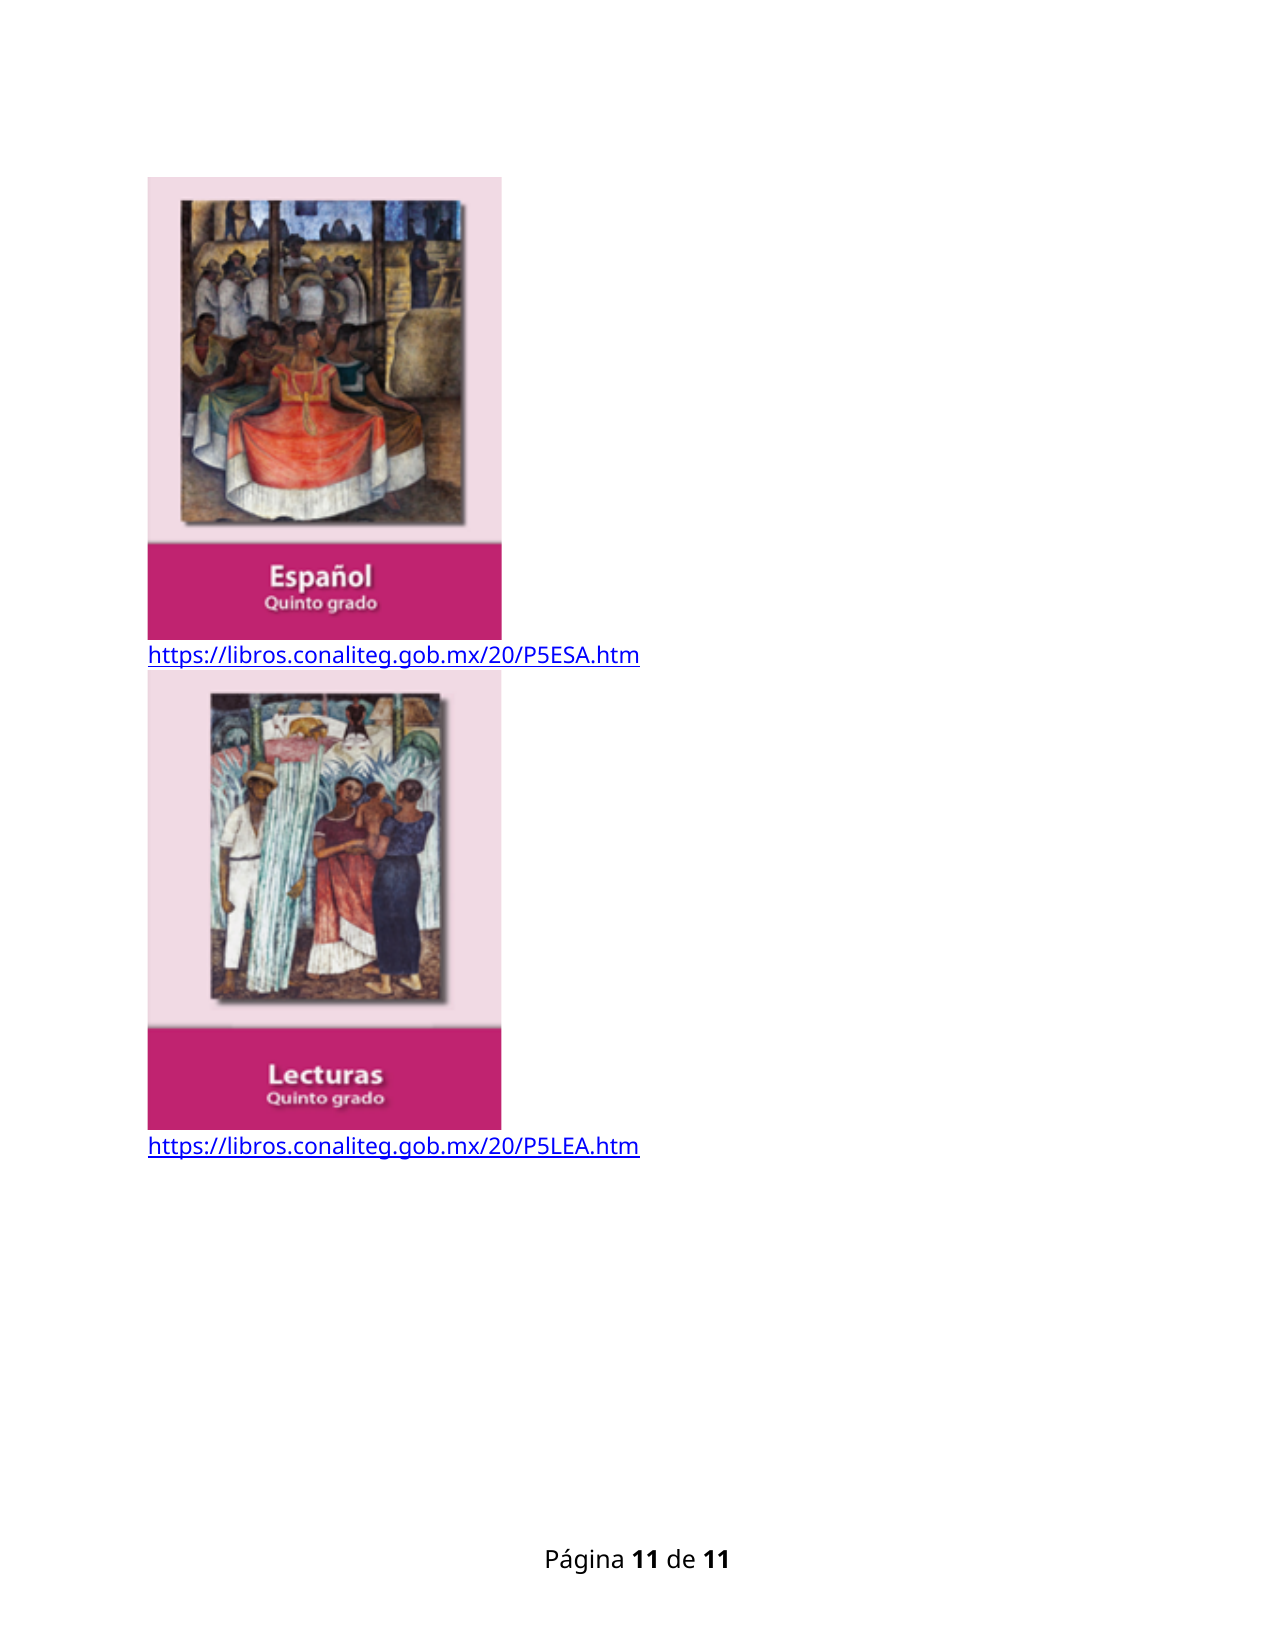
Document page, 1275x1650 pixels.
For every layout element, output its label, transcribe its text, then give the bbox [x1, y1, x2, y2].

text https://libros.conaliteg.gob.mx/20/P5ESA.htm [148, 639, 1127, 671]
picture [147, 670, 502, 1130]
picture [147, 177, 502, 640]
text https://libros.conaliteg.gob.mx/20/P5LEA.htm [148, 1130, 1127, 1161]
